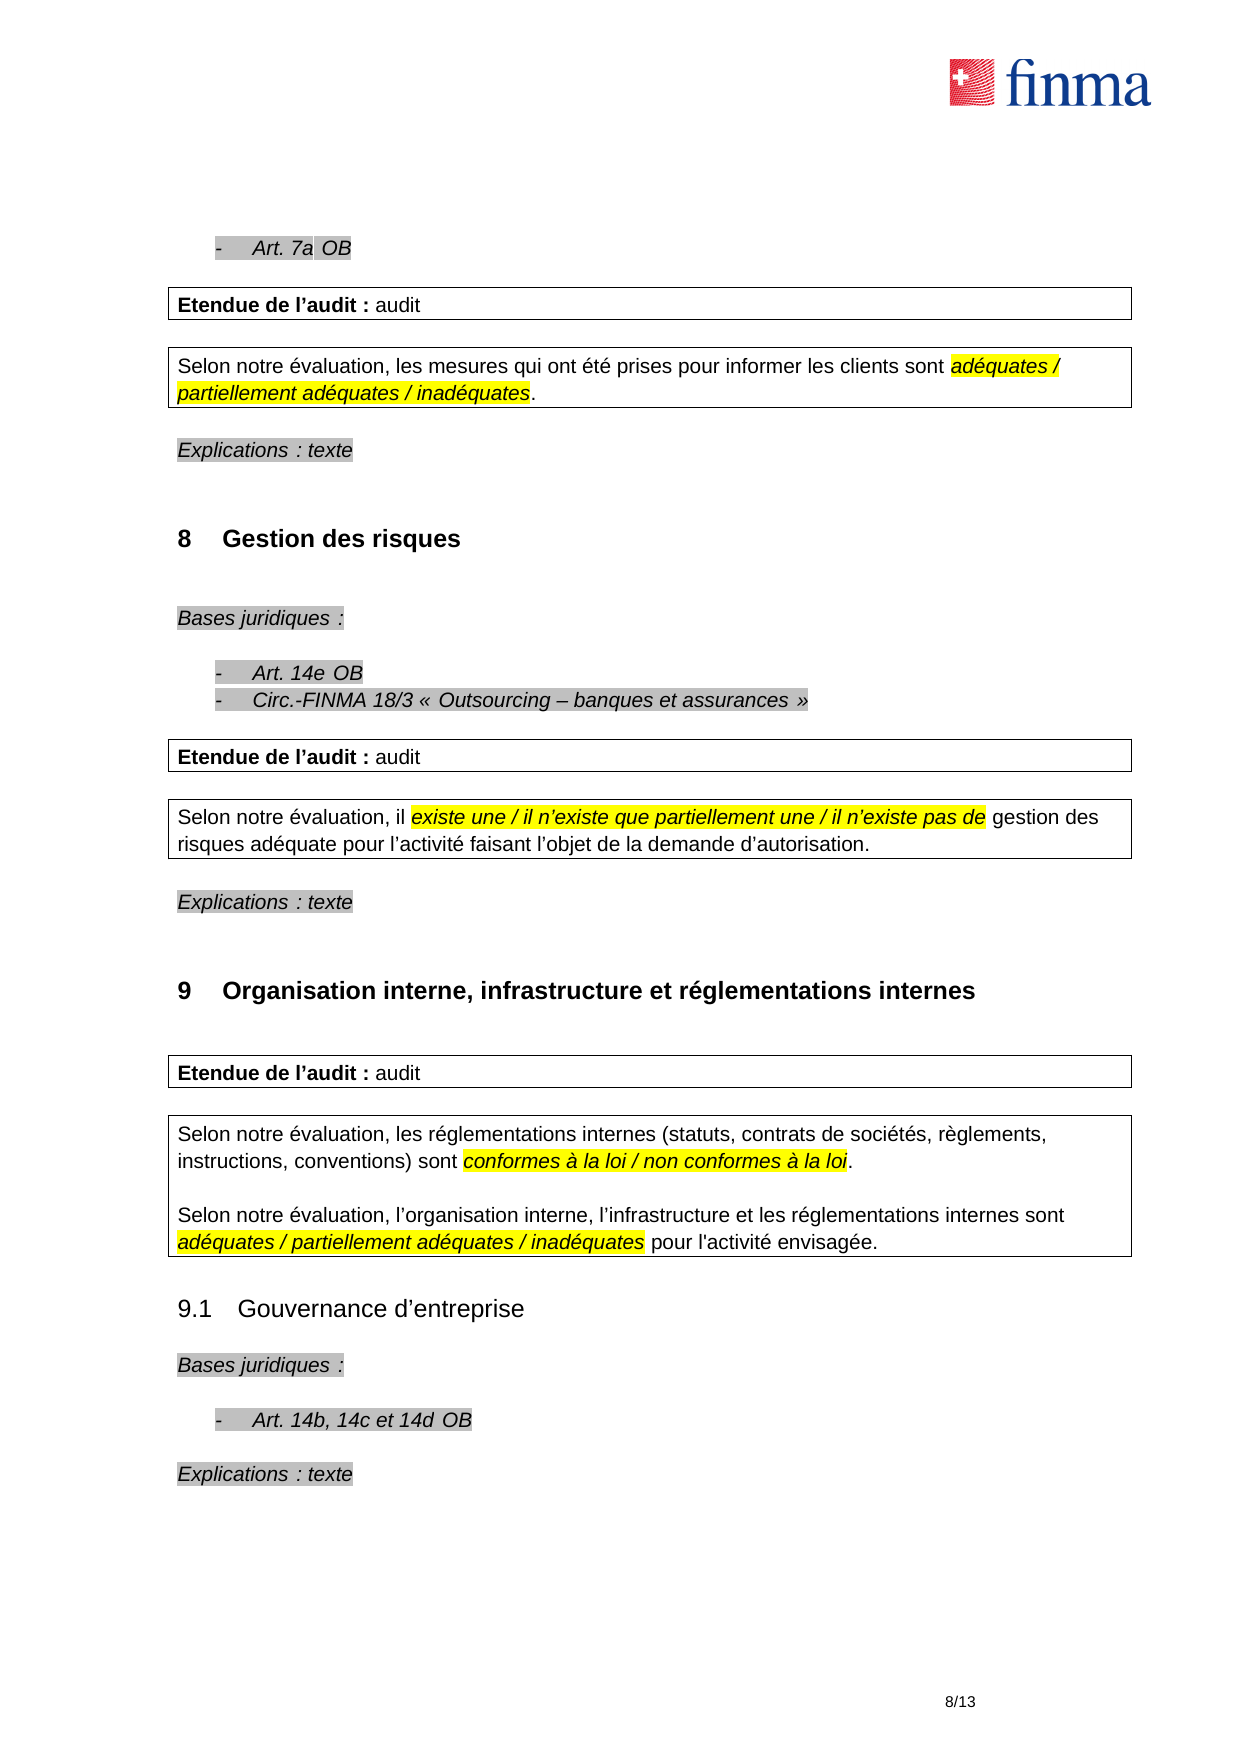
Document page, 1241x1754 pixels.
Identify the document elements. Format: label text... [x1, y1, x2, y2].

text Selon notre évaluation, il existe une / il n’existe que partiellement une / il n’existe pas de gestion des risques adéquate pour l’activité faisant l’objet de la demande d’autorisation. [169, 800, 1131, 858]
text Etendue de l’audit : audit [169, 1056, 1131, 1087]
text Explications : texte [177, 435, 1122, 462]
subtitle Gestion des risques [177, 524, 1122, 553]
list Circ.-FINMA 18/3 « Outsourcing – banques et assurances » [215, 684, 1122, 711]
text Bases juridiques : [177, 603, 1122, 630]
text Etendue de l’audit : audit [169, 740, 1131, 771]
subtitle Gouvernance d’entreprise [177, 1294, 1019, 1323]
picture [949, 59, 1152, 106]
text Selon notre évaluation, l’organisation interne, l’infrastructure et les réglementations internes sont adéquates / partiellement adéquates / inadéquates pour l'activité envisagée. [169, 1196, 1131, 1256]
text Bases juridiques : [177, 1350, 1122, 1377]
list Art. 14e OB [215, 657, 1122, 684]
list Art. 14b, 14c et 14d OB [215, 1404, 1122, 1431]
text Explications : texte [177, 1458, 1122, 1486]
text Explications : texte [177, 886, 1122, 913]
text Selon notre évaluation, les mesures qui ont été prises pour informer les clients sont adéquates / partiellement adéquates / inadéquates. [169, 348, 1131, 407]
list Art. 7a OB [215, 233, 1122, 260]
text Etendue de l’audit : audit [169, 288, 1131, 319]
subtitle Organisation interne, infrastructure et réglementations internes [177, 976, 1122, 1005]
text Selon notre évaluation, les réglementations internes (statuts, contrats de sociétés, règlements, instructions, conventions) sont conformes à la loi / non conformes à la loi. [169, 1116, 1131, 1172]
